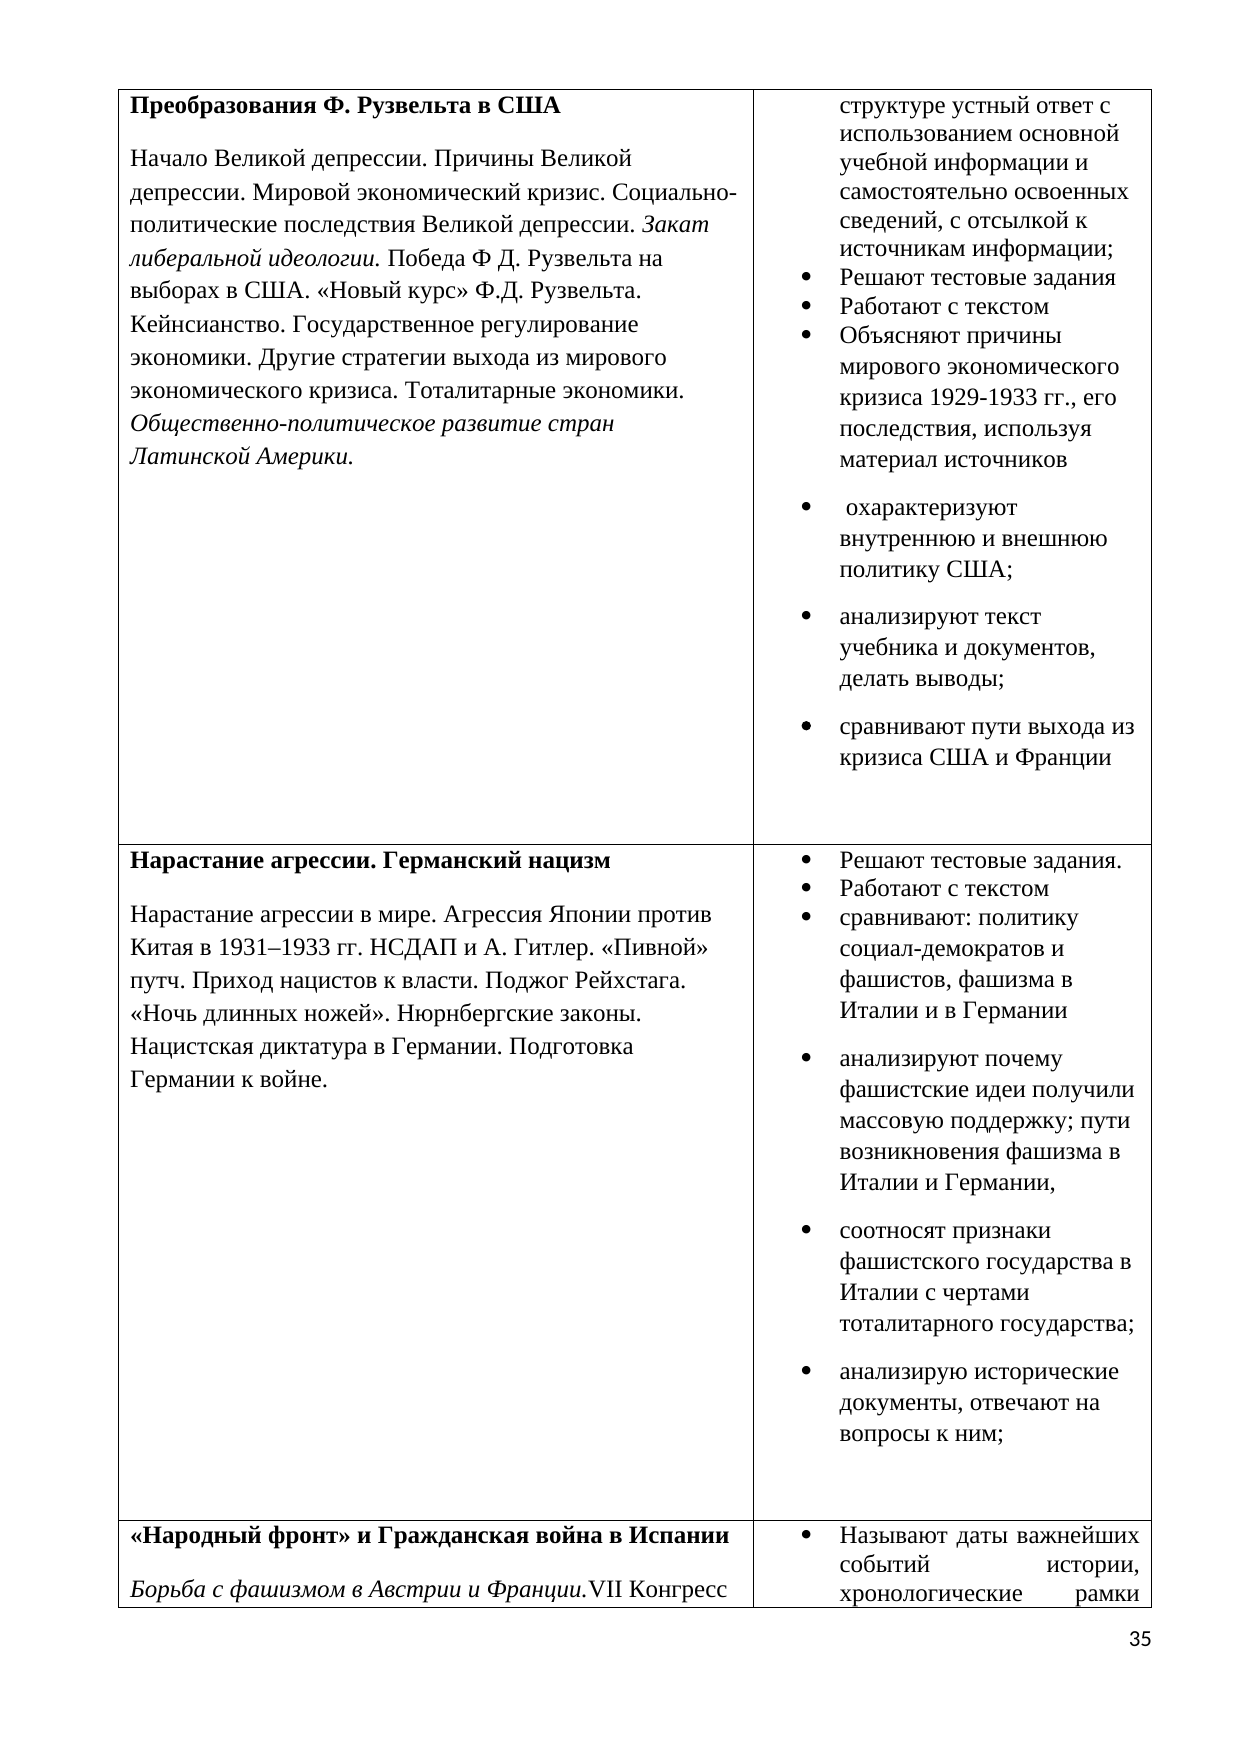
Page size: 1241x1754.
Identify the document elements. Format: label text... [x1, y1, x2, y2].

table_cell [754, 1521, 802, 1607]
table_cell Решают тестовые задания. Работают с текстом сравнивают: политику социал-демократов и фашистов, фашизма в Италии и в Германии анализируют почему фашистские идеи получили массовую поддержку; пути возникновения фашизма в Италии и Германии, соотносят признаки фашистского государства в Италии с чертами тоталитарного государства; анализирую исторические документы, отвечают на вопросы к ним; [754, 845, 1151, 1519]
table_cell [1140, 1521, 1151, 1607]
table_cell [119, 1521, 753, 1607]
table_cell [754, 90, 1151, 844]
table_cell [119, 90, 753, 844]
table_cell Нарастание агрессии. Германский нацизм Нарастание агрессии в мире. Агрессия Японии против Китая в 1931–1933 гг. НСДАП и А. Гитлер. «Пивной» путч. Приход нацистов к власти. Поджог Рейхстага. «Ночь длинных ножей». Нюрнбергские законы. Нацистская диктатура в Германии. Подготовка Германии к войне. [119, 845, 753, 1519]
